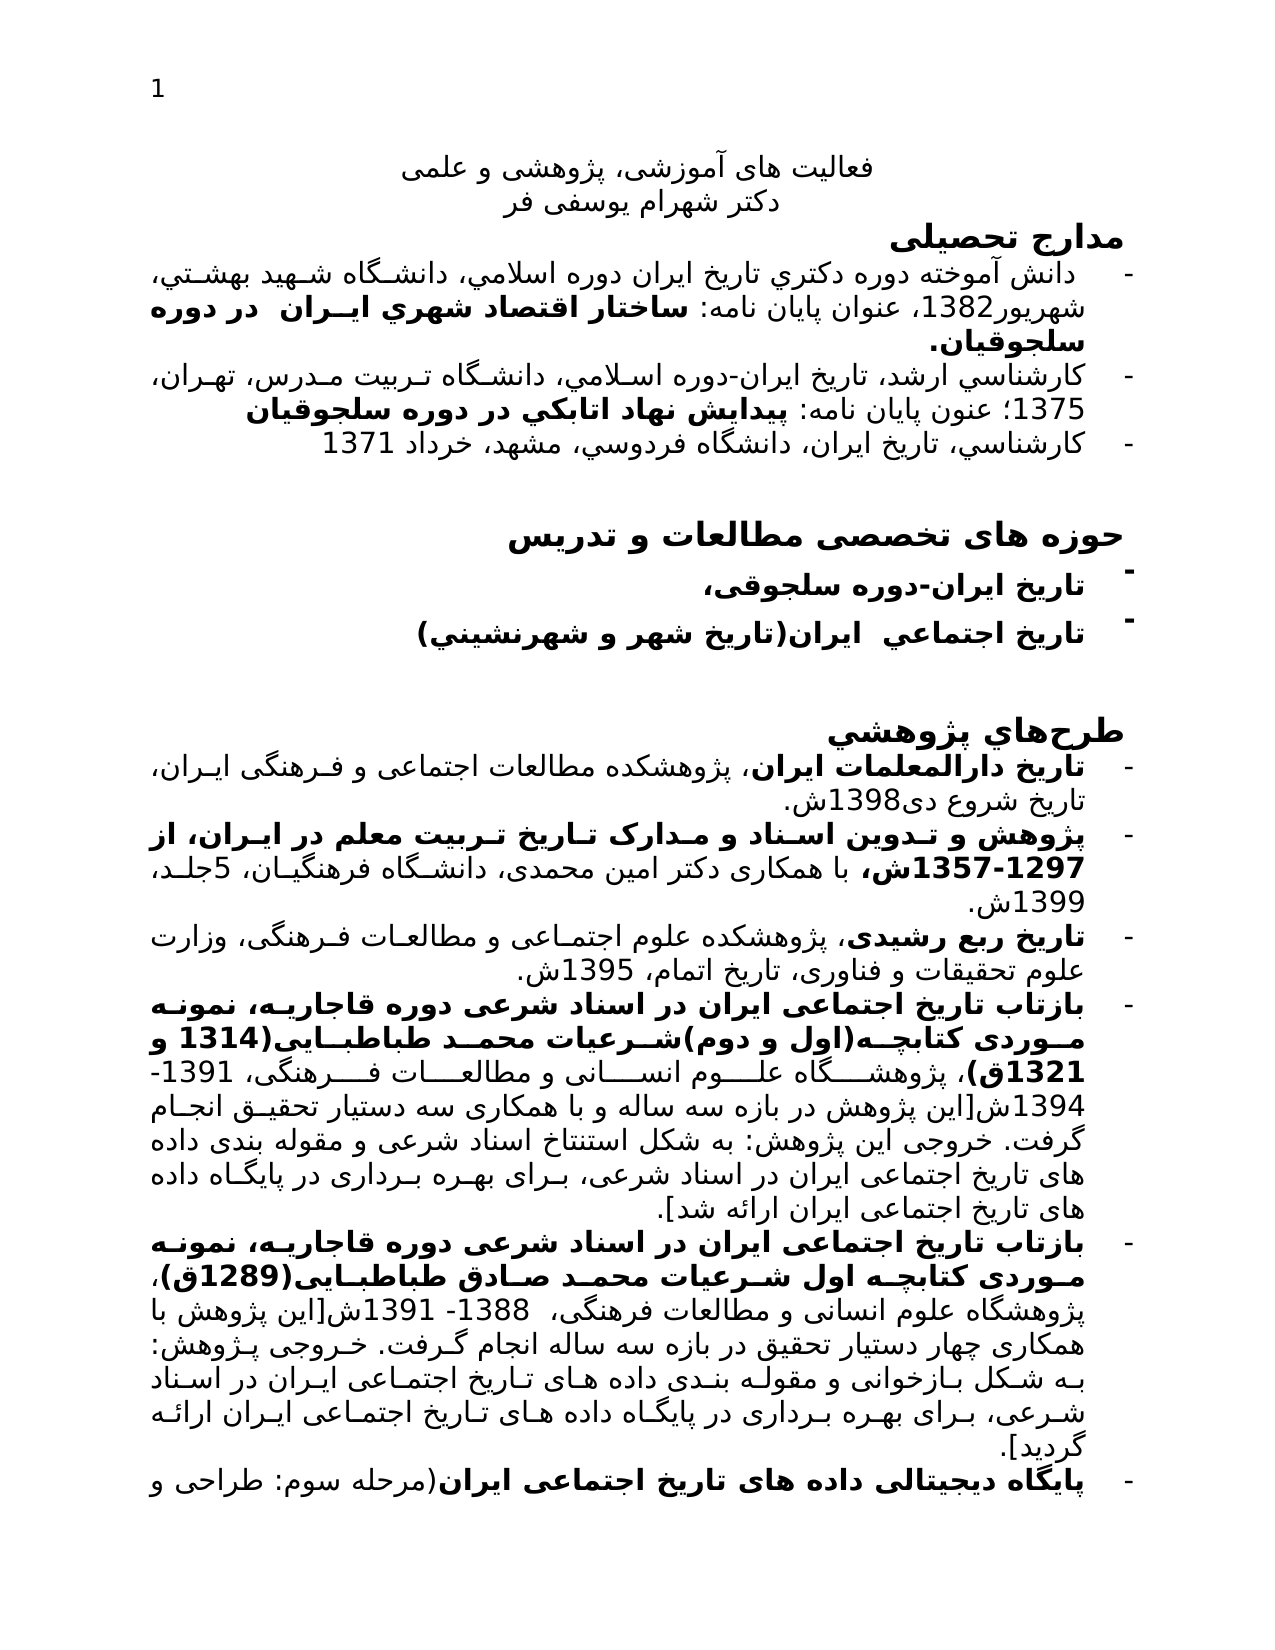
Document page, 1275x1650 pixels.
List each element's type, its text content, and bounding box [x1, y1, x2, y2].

text طرح‌هاي پژوهشي [150, 696, 1125, 750]
list كارشناسي ارشد، تاريخ ايران-دوره اسلامي، دانشگاه تربيت مدرس، تهران، 1375؛ عنون پايان نامه: پيدايش نهاد اتابكي در دوره سلجوقيان [150, 359, 1123, 427]
list تاریخ دارالمعلمات ایران، پژوهشکده مطالعات اجتماعی و فرهنگی ایران، تاریخ شروع دی1398ش. [150, 750, 1123, 818]
list دانش آموخته دوره دكتري تاريخ ايران دوره اسلامي، دانشگاه شهيد بهشتي، شهریور1382، عنوان پايان نامه: ساختار اقتصاد شهري ايران در دوره سلجوقيان. [150, 257, 1123, 359]
list پژوهش و تدوین اسناد و مدارک تاریخ تربیت معلم در ایران، از 1297-1357ش، با همکاری دکتر امین محمدی، دانشگاه فرهنگیان، 5جلد، 1399ش. [150, 818, 1123, 919]
text مدارج تحصیلی [150, 218, 1125, 257]
list تاریخ ایران-دوره سلجوقی، [150, 554, 1123, 602]
list كارشناسي، تاريخ ايران، دانشگاه فردوسي، مشهد، خرداد 1371 [150, 427, 1123, 461]
list تاریخ ربع رشیدی، پژوهشکده علوم اجتماعی و مطالعات فرهنگی، وزارت علوم تحقیقات و فناوری، تاریخ اتمام، 1395ش. [150, 919, 1123, 987]
subtitle دکتر شهرام یوسفی فر [150, 184, 1125, 218]
list تاريخ اجتماعي ایران(تاریخ شهر و شهرنشيني) [150, 602, 1123, 651]
list بازتاب تاریخ اجتماعی ایران در اسناد شرعی دوره قاجاریه، نمونه موردی کتابچه(اول و دوم)شرعیات محمد طباطبایی(1314 و 1321ق)، پژوهشگاه علوم انسانی و مطالعات فرهنگی، 1391- 1394ش[این پژوهش در بازه سه ساله و با همکاری سه دستیار تحقیق انجام گرفت. خروجی این پژوهش: به شکل استنتاخ اسناد شرعی و مقوله بندی داده های تاریخ اجتماعی ایران در اسناد شرعی، برای بهره برداری در پایگاه داده های تاریخ اجتماعی ایران ارائه شد]. [150, 987, 1123, 1225]
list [150, 1463, 1123, 1497]
text حوزه های تخصصی مطالعات و تدریس [150, 500, 1125, 554]
list بازتاب تاریخ اجتماعی ایران در اسناد شرعی دوره قاجاریه، نمونه موردی کتابچه اول شرعیات محمد صادق طباطبایی(1289ق)، پژوهشگاه علوم انسانی و مطالعات فرهنگی، 1388- 1391ش[این پژوهش با همکاری چهار دستیار تحقیق در بازه سه ساله انجام گرفت. خروجی پژوهش: به شکل بازخوانی و مقوله بندی داده های تاریخ اجتماعی ایران در اسناد شرعی، برای بهره برداری در پایگاه داده های تاریخ اجتماعی ایران ارائه گردید]. [150, 1225, 1123, 1463]
subtitle فعالیت های آموزشی، پژوهشی و علمی [150, 150, 1125, 184]
